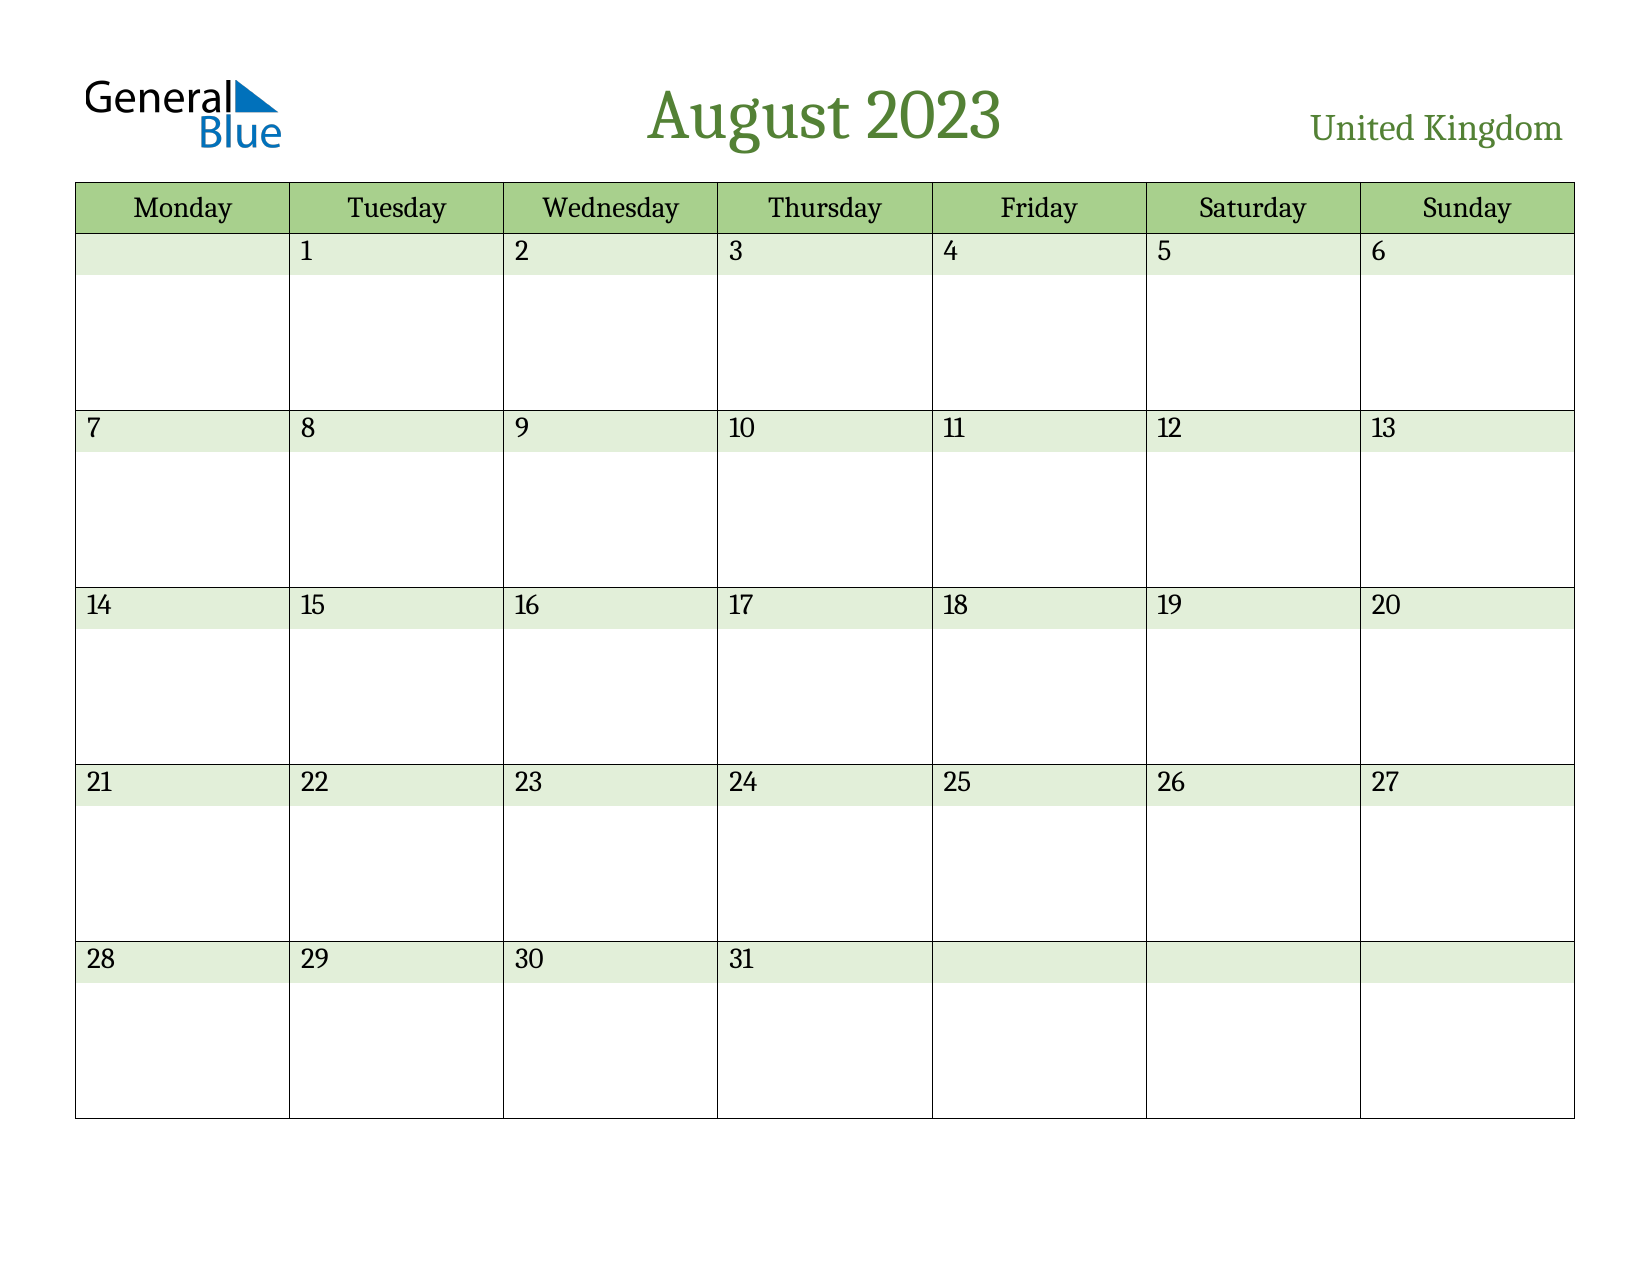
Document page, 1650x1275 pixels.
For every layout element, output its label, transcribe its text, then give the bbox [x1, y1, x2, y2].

table_cell [1147, 983, 1360, 1118]
table_cell [504, 983, 717, 1118]
table_cell [1147, 452, 1360, 587]
table_cell 23 [504, 765, 717, 806]
table_header August 2023 [504, 75, 1146, 182]
table_cell [718, 275, 932, 410]
table_cell [76, 629, 289, 764]
table_cell [933, 275, 1146, 410]
table_cell 18 [933, 588, 1146, 629]
table_cell 7 [76, 411, 289, 452]
table_cell 16 [504, 588, 717, 629]
table_cell 20 [1361, 588, 1574, 629]
table_cell 6 [1361, 234, 1574, 275]
table_cell [933, 452, 1146, 587]
table_header [76, 75, 503, 182]
table_cell [718, 806, 932, 941]
table_cell [1361, 942, 1574, 983]
table_cell 10 [718, 411, 932, 452]
table_cell 26 [1147, 765, 1360, 806]
table_cell 9 [504, 411, 717, 452]
table_cell [1147, 275, 1360, 410]
table_cell 2 [504, 234, 717, 275]
table_cell [1147, 942, 1360, 983]
table_cell 27 [1361, 765, 1574, 806]
table_cell [76, 275, 289, 410]
table_cell 17 [718, 588, 932, 629]
table_cell 19 [1147, 588, 1360, 629]
table_cell 25 [933, 765, 1146, 806]
table_cell [933, 942, 1146, 983]
table_cell 24 [718, 765, 932, 806]
table_cell [290, 806, 503, 941]
table_cell Wednesday [504, 183, 717, 233]
table_cell 4 [933, 234, 1146, 275]
table_cell 21 [76, 765, 289, 806]
table_cell [1147, 629, 1360, 764]
table_cell 11 [933, 411, 1146, 452]
table_cell 28 [76, 942, 289, 983]
table_cell 5 [1147, 234, 1360, 275]
table_cell 14 [76, 588, 289, 629]
table_cell Sunday [1361, 183, 1574, 233]
table_cell 3 [718, 234, 932, 275]
table_cell Monday [76, 183, 289, 233]
table_cell Saturday [1147, 183, 1360, 233]
table_cell [1361, 629, 1574, 764]
table_cell [290, 629, 503, 764]
table_cell Thursday [718, 183, 932, 233]
table_cell [1361, 806, 1574, 941]
table_cell [76, 234, 289, 275]
table_header United Kingdom [1146, 75, 1574, 182]
table_cell [290, 275, 503, 410]
table_cell 8 [290, 411, 503, 452]
table_cell [76, 806, 289, 941]
table_cell [933, 806, 1146, 941]
table_cell 22 [290, 765, 503, 806]
table_cell [1361, 452, 1574, 587]
table_cell [1361, 983, 1574, 1118]
table_cell 29 [290, 942, 503, 983]
table_cell [933, 983, 1146, 1118]
table_cell [290, 452, 503, 587]
table_cell [1361, 275, 1574, 410]
table_cell [718, 629, 932, 764]
table_cell 30 [504, 942, 717, 983]
table_cell [76, 452, 289, 587]
table_cell [504, 629, 717, 764]
table_cell 31 [718, 942, 932, 983]
table_cell [718, 983, 932, 1118]
table_cell 13 [1361, 411, 1574, 452]
table_cell 15 [290, 588, 503, 629]
table_cell Tuesday [290, 183, 503, 233]
table_cell Friday [933, 183, 1146, 233]
picture [86, 80, 281, 148]
table_cell [718, 452, 932, 587]
table_cell [933, 629, 1146, 764]
table_cell 12 [1147, 411, 1360, 452]
table_cell [504, 275, 717, 410]
table_cell 1 [290, 234, 503, 275]
table_cell [290, 983, 503, 1118]
table_cell [504, 806, 717, 941]
table_cell [76, 983, 289, 1118]
table_cell [1147, 806, 1360, 941]
table_cell [504, 452, 717, 587]
